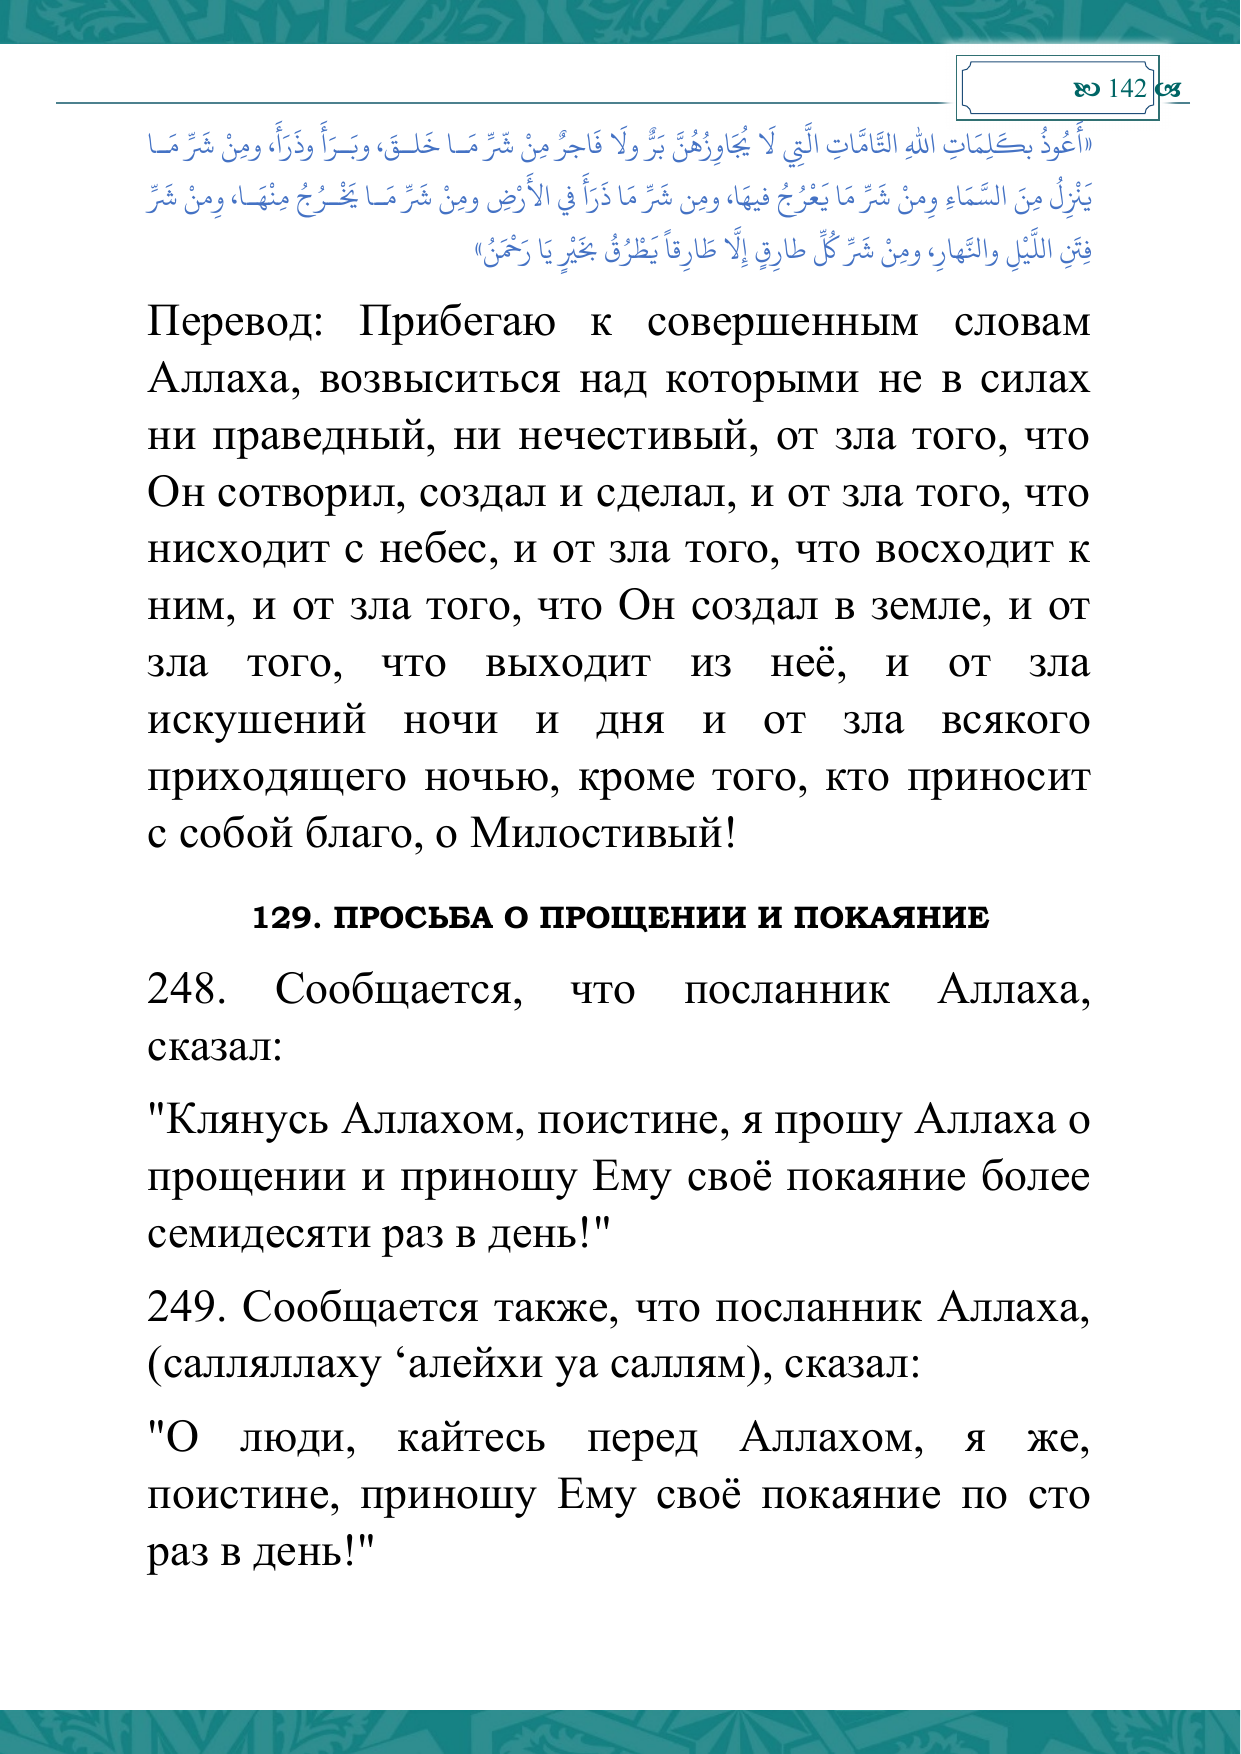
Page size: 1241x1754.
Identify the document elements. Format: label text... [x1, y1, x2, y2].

text Перевод: Прибегаю к совершенным словам Аллаха, возвыситься над которыми не в силах ни праведный, ни нечестивый, от зла того, что Он сотворил, создал и сделал, и от зла того, что нисходит с небес, и от зла того, что восходит к ним, и от зла того, что Он создал в земле, и от зла того, что выходит из неё, и от зла искушений ночи и дня и от зла всякого приходящего ночью, кроме того, кто приносит с собой благо, о Милостивый! [148, 293, 1092, 857]
picture [0, 1710, 1241, 1754]
text 129. ПРОСЬБА O ПРОЩЕНИИ И ПОКАЯНИЕ [148, 899, 1092, 936]
text "Клянусь Аллахом, поистине, я прошу Аллаха о прощении и приношу Ему своё покаяние более семидесяти раз в день!" [148, 1091, 1092, 1257]
text "О люди, кайтесь перед Аллахом, я же, поистине, приношу Ему своё покаяние по сто раз в день!" [148, 1409, 1092, 1575]
text «أَعُوذُ بكَلِمَاتِ اللهِ التَّامَّاتِ الَّتِي لَا يُجَاوِزُهُنَّ بَرٌّ ولَا فَاجرٌ مِنْ شّرِّ مَا خَلقَ، وبَرَأَ وذَرَأَ، ومِنْ شَرِّ مَا يَنْزِلُ مِنَ السَّمَاءِ وِمنْ شَرِّ مَا يَعْرُجُ فيهَا، ومِن شَرِّ مَا ذَرَأَ في الأَرْضِ ومِنْ شَرِّ مَا يَخْرُجُ مِنْهَا، وِمنْ شَرِّ فِتَنِ اللَّيْلِ والنَّهارِ، ومِنْ شَرِّ كُلِّ طارِقٍ إِلَّا طَارِقاً يَطْرُقُ بخَيْرٍ يَا رَحْمَنُ» [148, 118, 1092, 276]
text 249. Сообщается также, что посланник Аллаха, (салляллаху ‘алейхи уа саллям), сказал: [148, 1278, 1092, 1388]
picture [0, 0, 1240, 44]
text 248. Сообщается, что посланник Аллаха, сказал: [148, 961, 1092, 1070]
